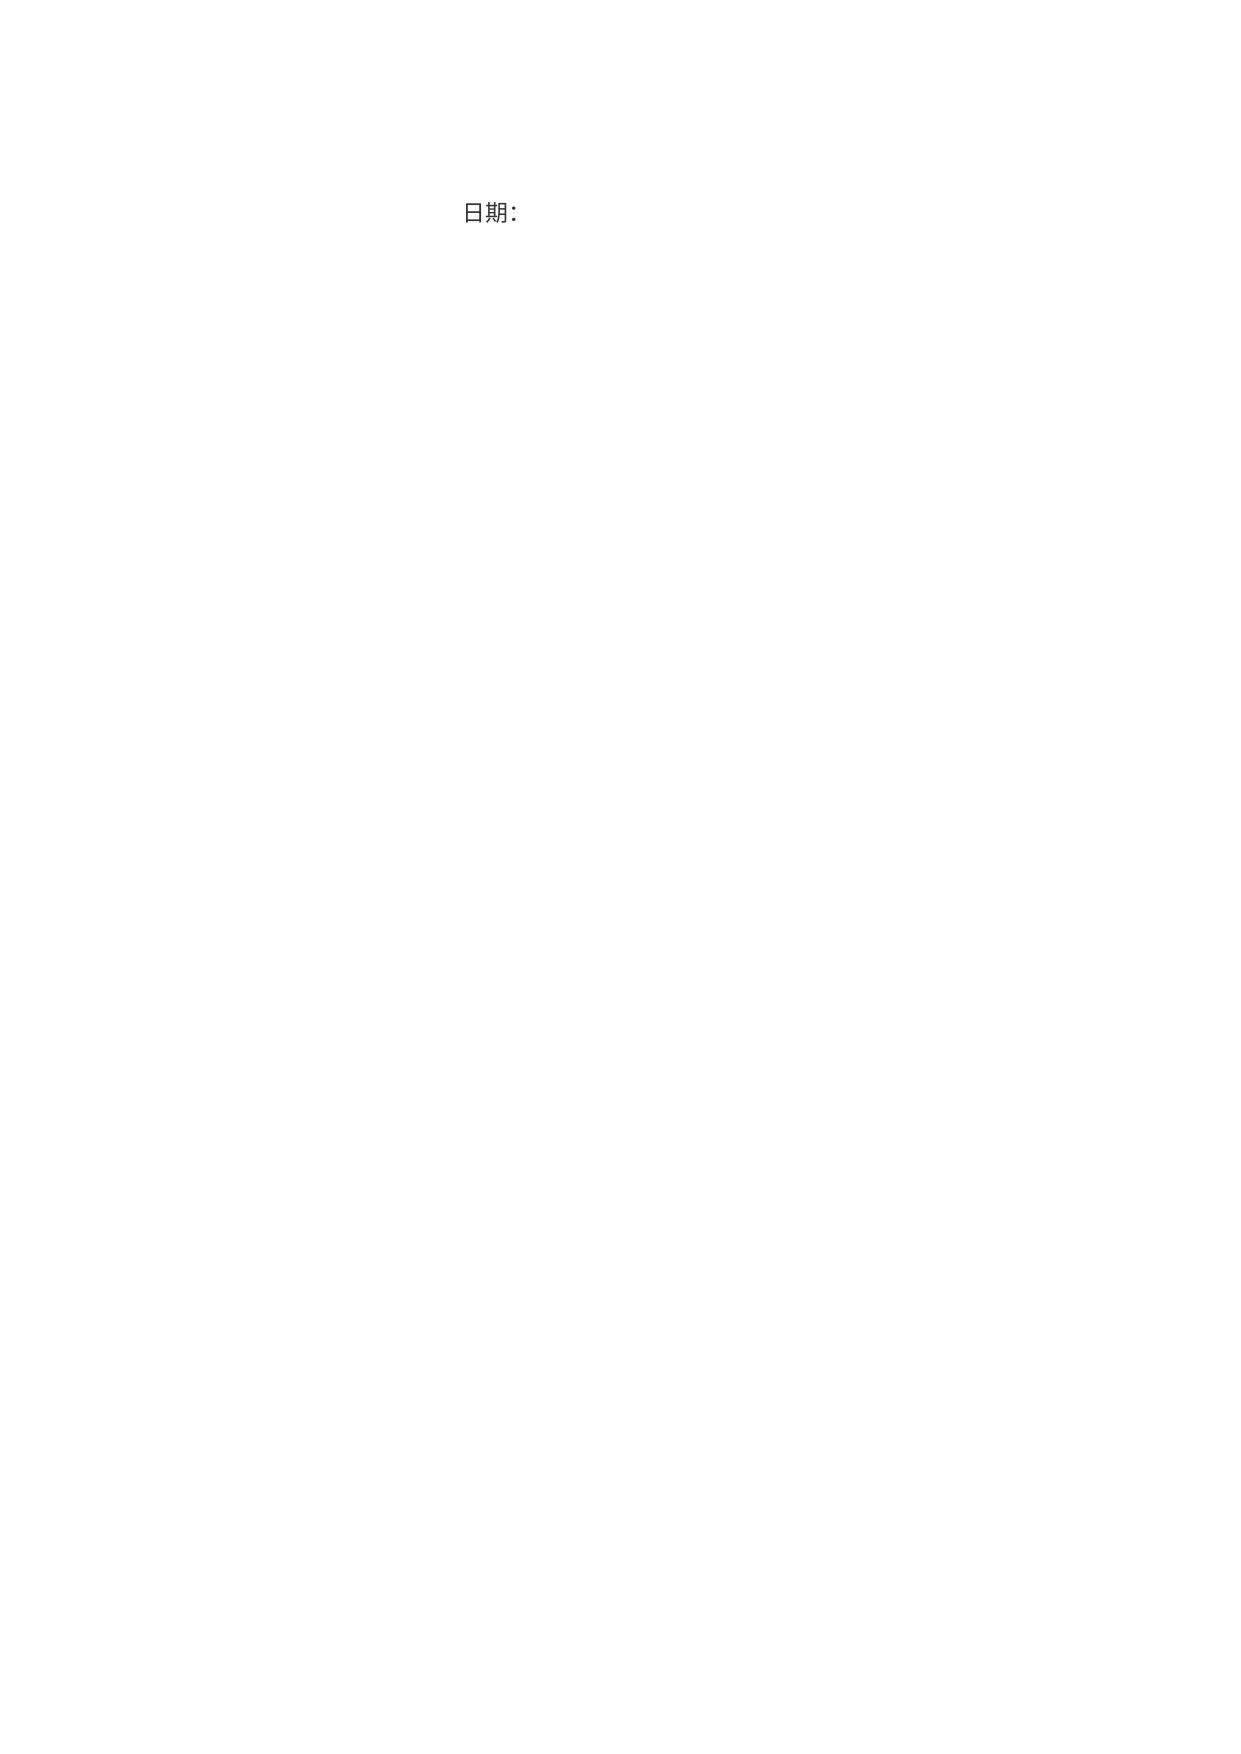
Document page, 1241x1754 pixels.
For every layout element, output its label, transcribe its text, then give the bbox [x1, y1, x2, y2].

text 日期： [148, 195, 1093, 228]
